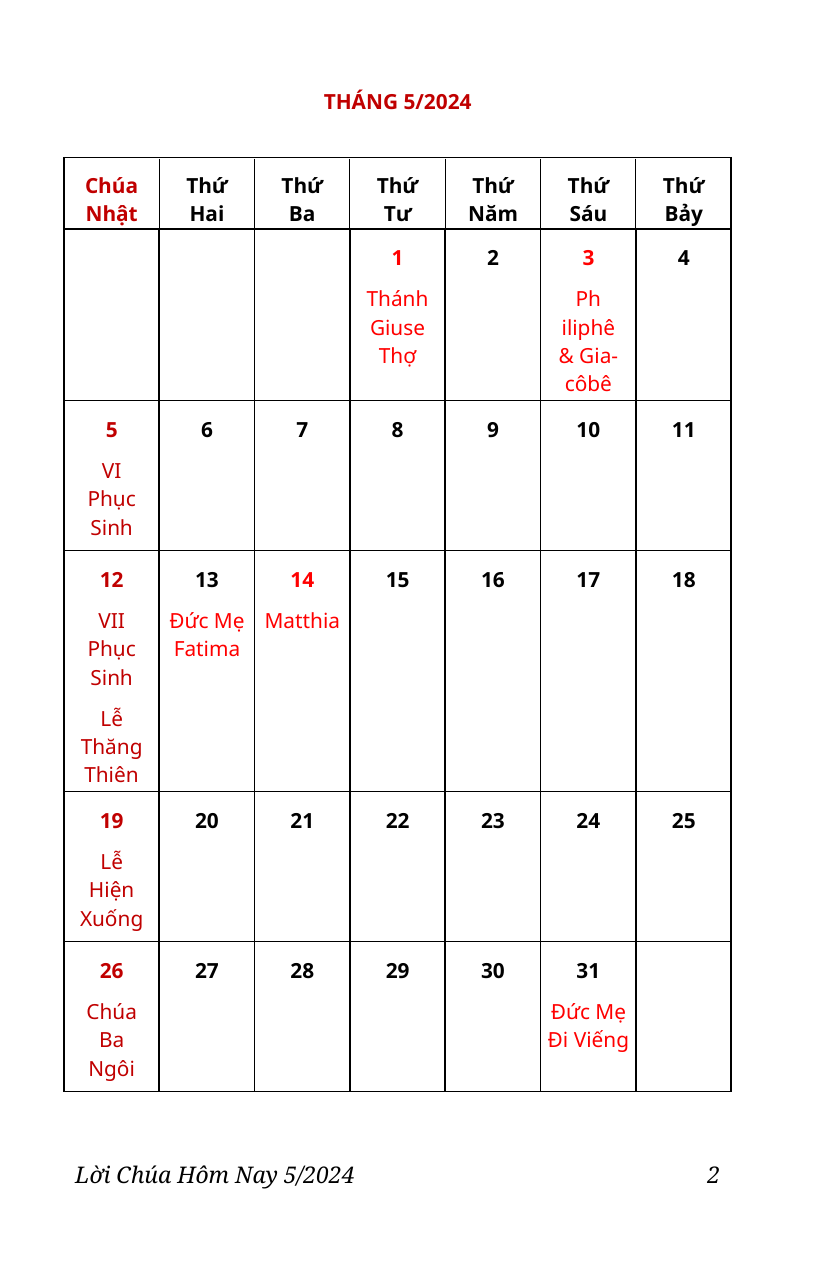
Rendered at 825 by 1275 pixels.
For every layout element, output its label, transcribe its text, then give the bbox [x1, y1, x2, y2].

table_cell 23 [446, 792, 540, 941]
table_cell 15 [351, 551, 444, 791]
table_cell 2 [446, 230, 540, 399]
table_cell 10 [541, 401, 635, 549]
table_cell 12 VII Phục Sinh Lễ Thăng Thiên [65, 551, 158, 791]
table_cell 20 [160, 792, 254, 941]
text THÁNG 5/2024 [75, 87, 720, 116]
table_header Thứ Hai [160, 158, 254, 228]
table_cell 29 [351, 942, 444, 1091]
table_cell 26 Chúa Ba Ngôi [65, 942, 158, 1091]
table_header Thứ Bảy [636, 158, 730, 228]
table_cell 1 Thánh Giuse Thợ [351, 230, 444, 399]
table_cell 16 [446, 551, 540, 791]
table_header Thứ Sáu [541, 158, 635, 228]
table_cell 8 [351, 401, 444, 549]
table_cell 19 Lễ Hiện Xuống [65, 792, 158, 941]
table_cell 7 [255, 401, 349, 549]
table_header Thứ Tư [350, 158, 445, 228]
table_cell 31 Đức Mẹ Đi Viếng [541, 942, 635, 1091]
table_cell 30 [446, 942, 540, 1091]
table_cell 4 [637, 230, 730, 399]
table_cell 24 [541, 792, 635, 941]
table_cell 11 [637, 401, 730, 549]
table_cell 5 VI Phục Sinh [65, 401, 158, 549]
table_cell 3 Philiphê & Gia-côbê [541, 230, 635, 399]
table_cell 27 [160, 942, 254, 1091]
table_cell [255, 230, 349, 399]
table_cell 13 Đức Mẹ Fatima [160, 551, 254, 791]
table_cell 14 Matthia [255, 551, 349, 791]
table_header Thứ Năm [446, 158, 540, 228]
table_cell 28 [255, 942, 349, 1091]
table_cell 9 [446, 401, 540, 549]
table_cell [160, 230, 254, 399]
table_cell 6 [160, 401, 254, 549]
table_header Chúa Nhật [65, 158, 159, 228]
table_cell 22 [351, 792, 444, 941]
table_cell 17 [541, 551, 635, 791]
table_header Thứ Ba [255, 158, 349, 228]
table_cell [65, 230, 158, 399]
table_cell 18 [637, 551, 730, 791]
table_cell [637, 942, 730, 1091]
table_cell 21 [255, 792, 349, 941]
table_cell 25 [637, 792, 730, 941]
